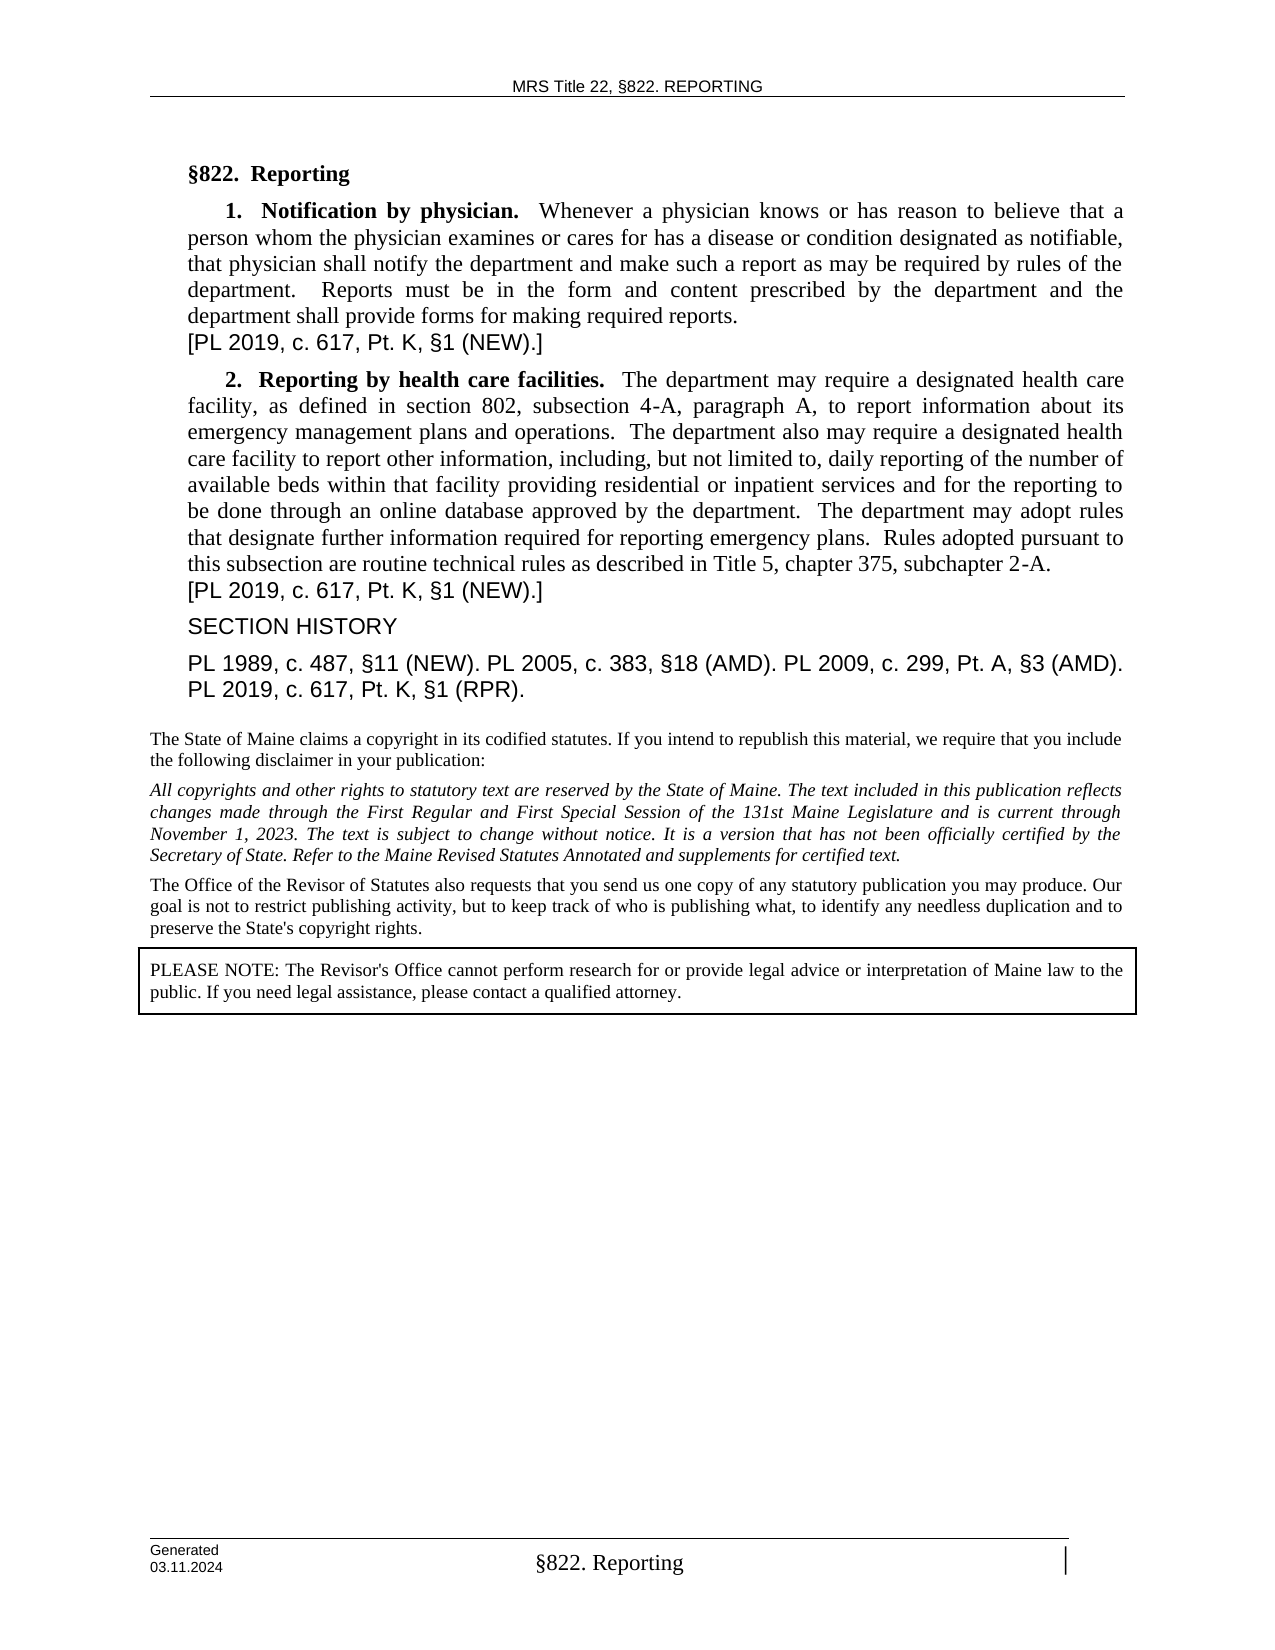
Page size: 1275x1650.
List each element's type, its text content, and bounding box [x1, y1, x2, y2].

text SECTION HISTORY [187, 613, 1125, 640]
text All copyrights and other rights to statutory text are reserved by the State of Maine. The text included in this publication reflects changes made through the First Regular and First Special Session of the 131st Maine Legislature and is current through November 1, 2023 . The text is subject to change without notice. It is a version that has not been officially certified by the Secretary of State. Refer to the Maine Revised Statutes Annotated and supplements for certified text. [150, 779, 1125, 866]
text §822. Reporting [187, 160, 1125, 187]
text PL 1989, c. 487, §11 (NEW). PL 2005, c. 383, §18 (AMD). PL 2009, c. 299, Pt. A, §3 (AMD). PL 2019, c. 617, Pt. K, §1 (RPR). [187, 650, 1125, 703]
text PLEASE NOTE: The Revisor's Office cannot perform research for or provide legal advice or interpretation of Maine law to the public. If you need legal assistance, please contact a qualified attorney. [140, 949, 1135, 1013]
text The State of Maine claims a copyright in its codified statutes. If you intend to republish this material, we require that you include the following disclaimer in your publication: [150, 728, 1125, 771]
text The Office of the Revisor of Statutes also requests that you send us one copy of any statutory publication you may produce. Our goal is not to restrict publishing activity, but to keep track of who is publishing what, to identify any needless duplication and to preserve the State's copyright rights. [150, 874, 1125, 938]
text 2. Reporting by health care facilities. The department may require a designated health care facility, as defined in section 802, subsection 4‑A, paragraph A, to report information about its emergency management plans and operations. The department also may require a designated health care facility to report other information, including, but not limited to, daily reporting of the number of available beds within that facility providing residential or inpatient services and for the reporting to be done through an online database approved by the department. The department may adopt rules that designate further information required for reporting emergency plans. Rules adopted pursuant to this subsection are routine technical rules as described in Title 5, chapter 375, subchapter 2‑A. [187, 366, 1125, 577]
text [PL 2019, c. 617, Pt. K, §1 (NEW).] [187, 329, 1125, 355]
text [PL 2019, c. 617, Pt. K, §1 (NEW).] [187, 577, 1125, 603]
text 1. Notification by physician. Whenever a physician knows or has reason to believe that a person whom the physician examines or cares for has a disease or condition designated as notifiable, that physician shall notify the department and make such a report as may be required by rules of the department. Reports must be in the form and content prescribed by the department and the department shall provide forms for making required reports. [187, 197, 1125, 329]
